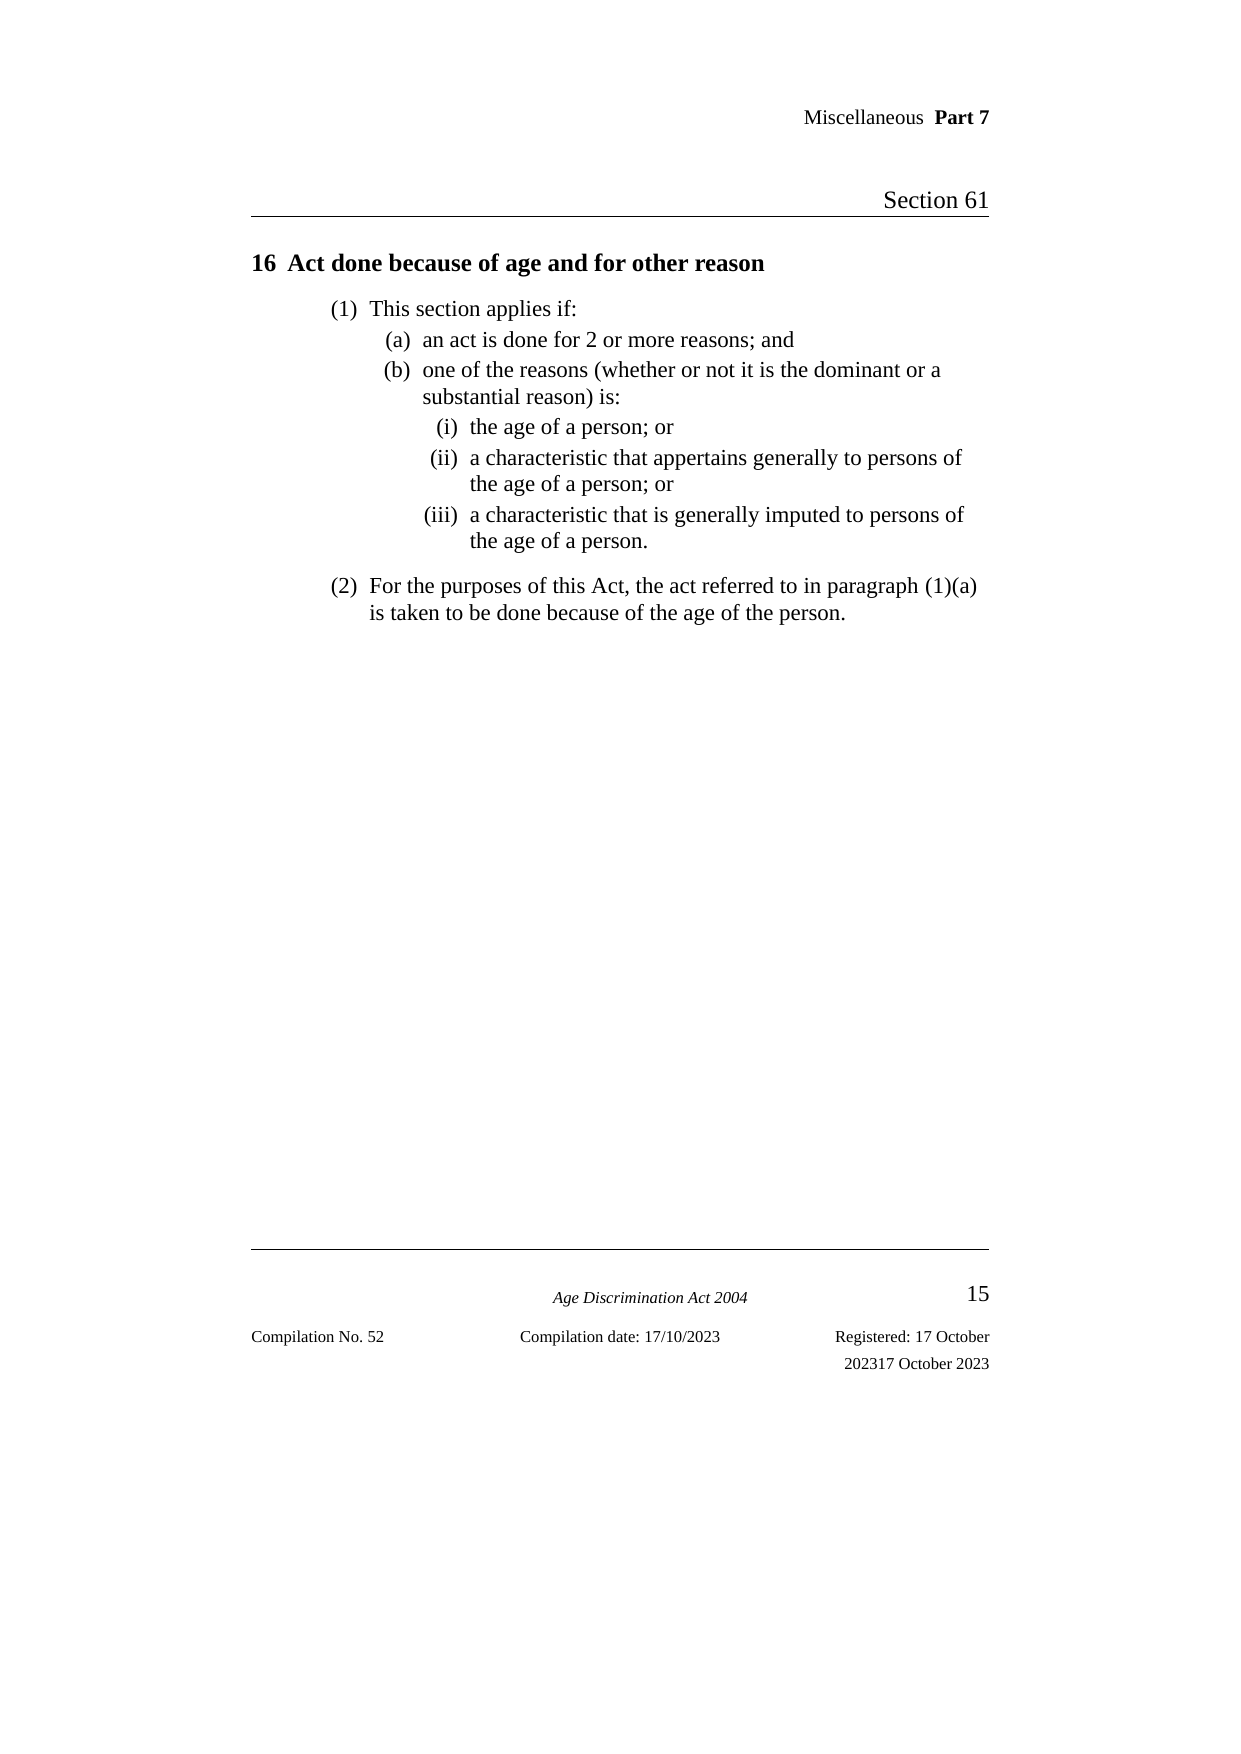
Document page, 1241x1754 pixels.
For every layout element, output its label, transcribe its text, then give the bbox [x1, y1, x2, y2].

text (iii) a characteristic that is generally imputed to persons of the age of a person. [251, 501, 989, 553]
text (b) one of the reasons (whether or not it is the dominant or a substantial reason) is: [251, 357, 989, 409]
text 16 Act done because of age and for other reason [251, 248, 989, 277]
text (1) This section applies if: [251, 296, 989, 322]
text (i) the age of a person; or [251, 413, 989, 440]
text (2) For the purposes of this Act, the act referred to in paragraph (1)(a) is taken to be done because of the age of the person. [251, 572, 989, 625]
text (ii) a characteristic that appertains generally to persons of the age of a person; or [251, 444, 989, 497]
text (a) an act is done for 2 or more reasons; and [251, 326, 989, 352]
